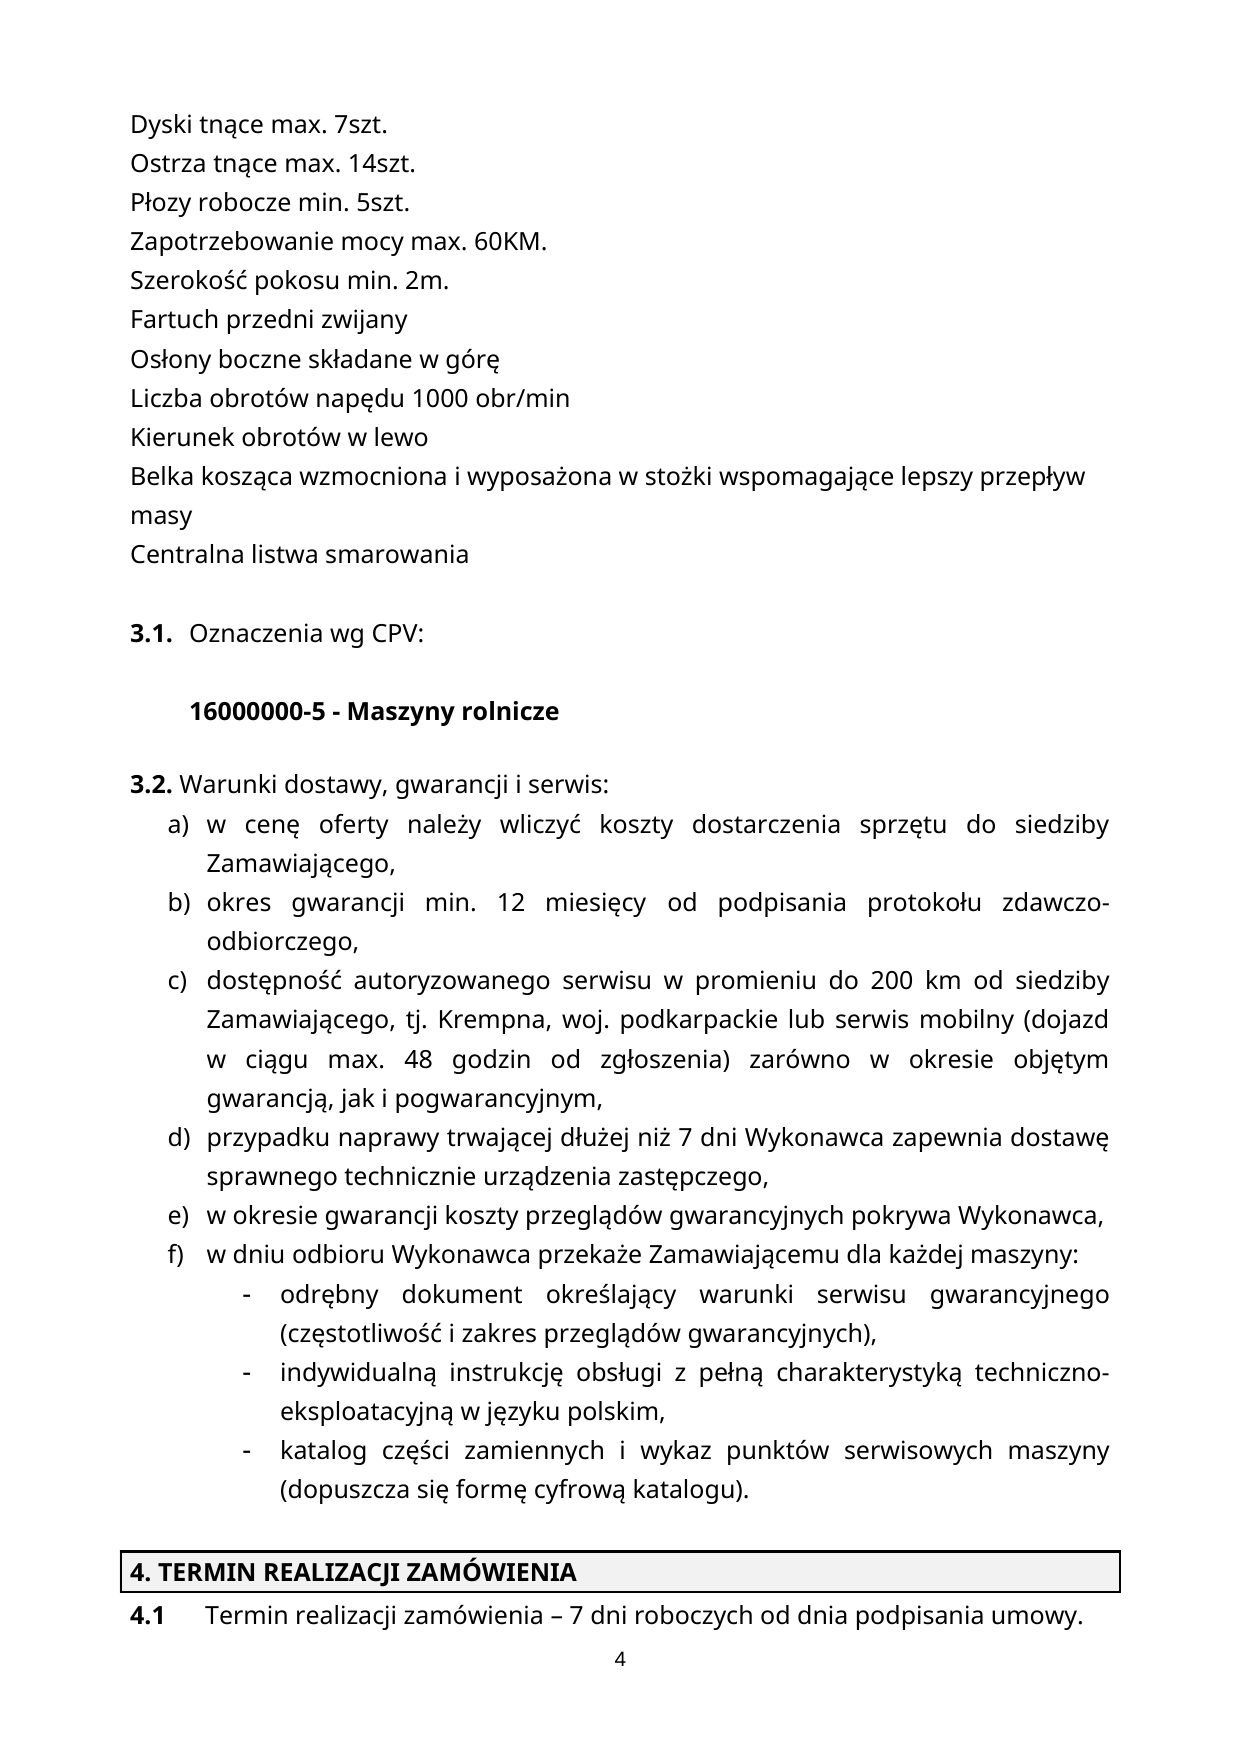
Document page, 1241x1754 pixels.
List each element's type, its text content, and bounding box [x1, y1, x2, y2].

list w okresie gwarancji koszty przeglądów gwarancyjnych pokrywa Wykonawca, [167, 1198, 1110, 1232]
text Centralna listwa smarowania [130, 537, 1110, 571]
text Zapotrzebowanie mocy max. 60KM. [130, 224, 1110, 258]
text Osłony boczne składane w górę [130, 341, 1110, 375]
list 16000000-5 - Maszyny rolnicze [130, 694, 1110, 728]
text Fartuch przedni zwijany [130, 302, 1110, 336]
text Kierunek obrotów w lewo [130, 420, 1110, 454]
list w cenę oferty należy wliczyć koszty dostarczenia sprzętu do siedziby Zamawiającego, [167, 806, 1110, 879]
list Termin realizacji zamówienia – 7 dni roboczych od dnia podpisania umowy. [130, 1598, 1110, 1632]
text 3.2. Warunki dostawy, gwarancji i serwis: [130, 767, 1110, 801]
subtitle 4. TERMIN REALIZACJI ZAMÓWIENIA [122, 1553, 1119, 1591]
list okres gwarancji min. 12 miesięcy od podpisania protokołu zdawczo-odbiorczego, [167, 884, 1110, 958]
list przypadku naprawy trwającej dłużej niż 7 dni Wykonawca zapewnia dostawę sprawnego technicznie urządzenia zastępczego, [167, 1119, 1110, 1193]
list katalog części zamiennych i wykaz punktów serwisowych maszyny (dopuszcza się formę cyfrową katalogu). [242, 1433, 1110, 1506]
text Płozy robocze min. 5szt. [130, 185, 1110, 219]
text Ostrza tnące max. 14szt. [130, 146, 1110, 179]
list odrębny dokument określający warunki serwisu gwarancyjnego (częstotliwość i zakres przeglądów gwarancyjnych), [242, 1276, 1110, 1349]
list Oznaczenia wg CPV: [130, 616, 1110, 649]
list indywidualną instrukcję obsługi z pełną charakterystyką techniczno-eksploatacyjną w języku polskim, [242, 1354, 1110, 1428]
text Belka kosząca wzmocniona i wyposażona w stożki wspomagające lepszy przepływ masy [130, 459, 1110, 532]
text Liczba obrotów napędu 1000 obr/min [130, 381, 1110, 414]
list w dniu odbioru Wykonawca przekaże Zamawiającemu dla każdej maszyny: [167, 1237, 1110, 1271]
text Szerokość pokosu min. 2m. [130, 263, 1110, 297]
list dostępność autoryzowanego serwisu w promieniu do 200 km od siedziby Zamawiającego, tj. Krempna, woj. podkarpackie lub serwis mobilny (dojazd w ciągu max. 48 godzin od zgłoszenia) zarówno w okresie objętym gwarancją, jak i pogwarancyjnym, [167, 963, 1110, 1114]
text Dyski tnące max. 7szt. [130, 106, 1110, 140]
